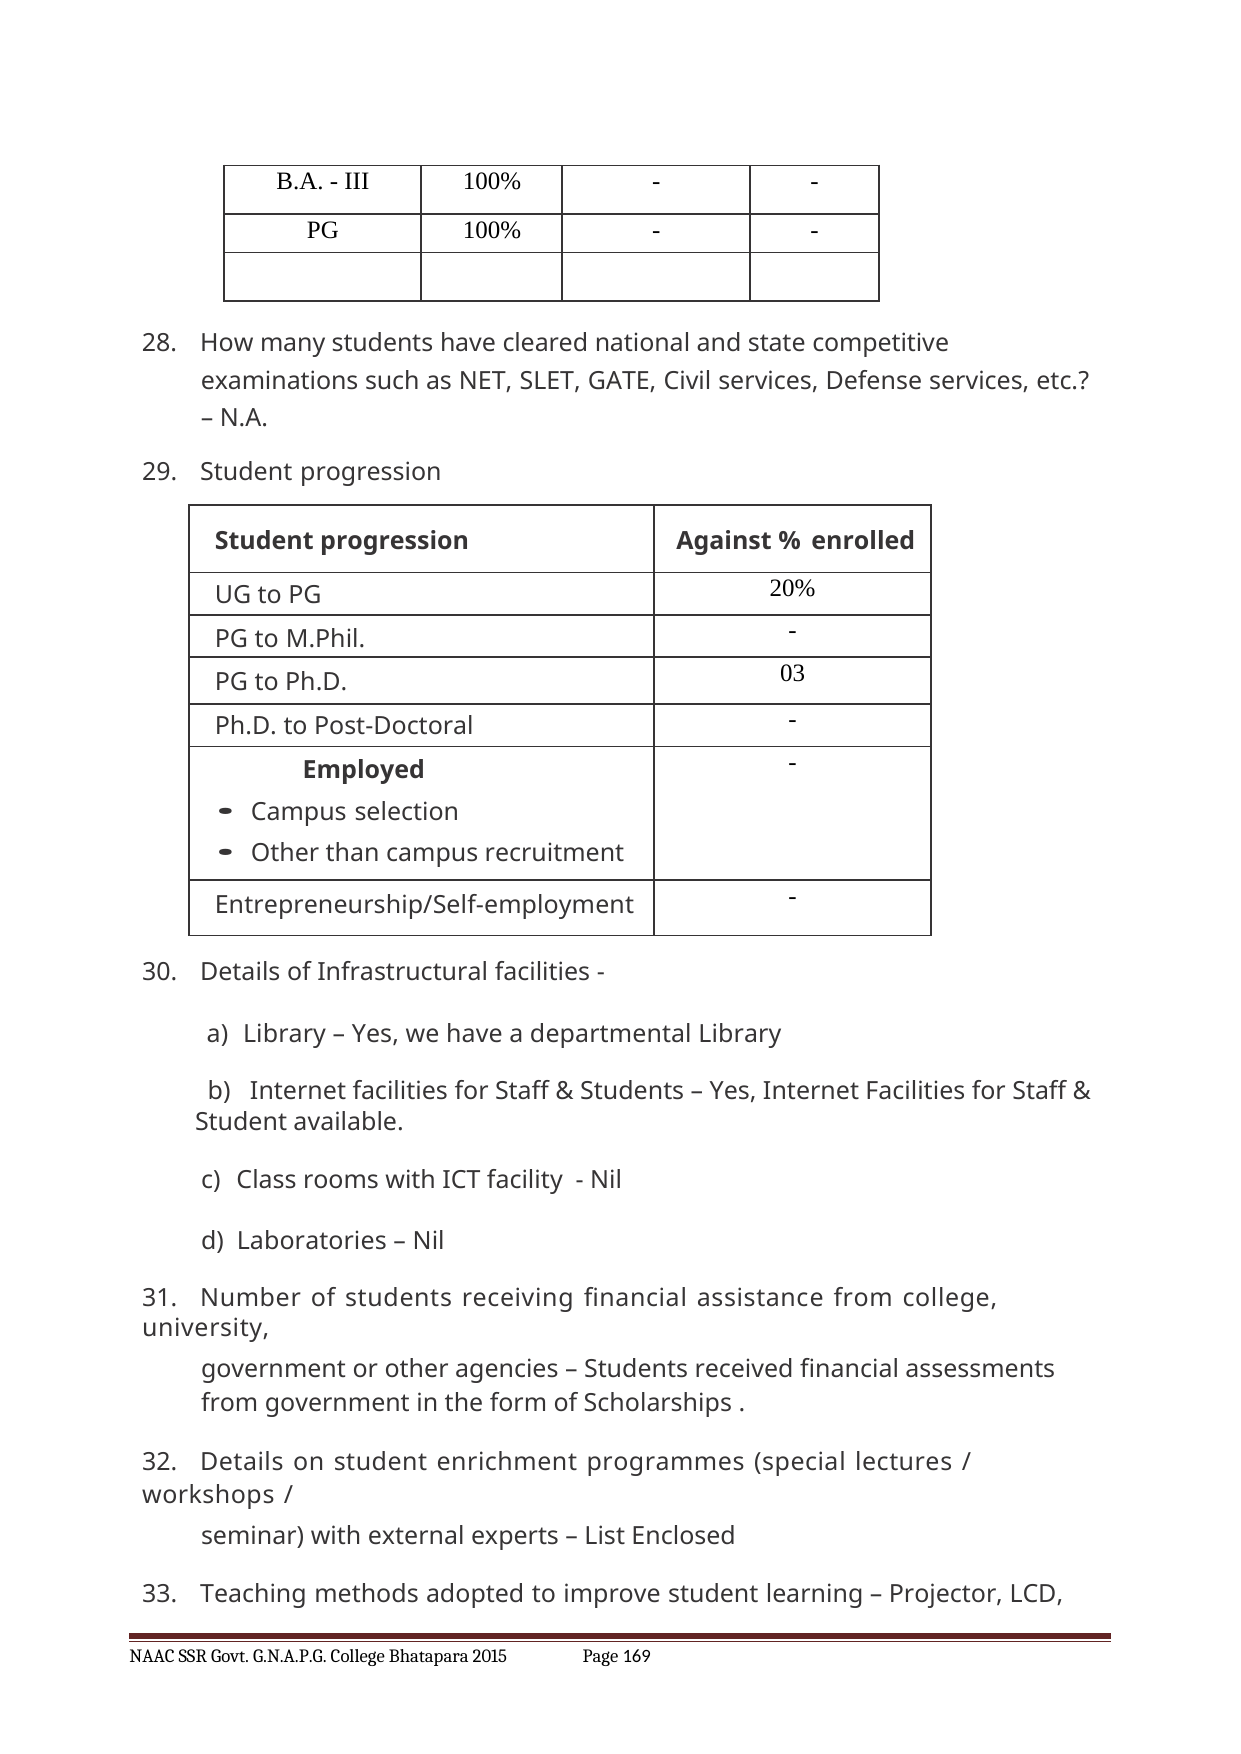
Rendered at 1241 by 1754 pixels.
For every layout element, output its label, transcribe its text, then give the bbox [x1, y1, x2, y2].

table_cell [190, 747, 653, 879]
text 30. Details of Infrastructural facilities - [142, 954, 1067, 988]
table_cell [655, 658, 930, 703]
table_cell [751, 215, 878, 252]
text seminar) with external experts – List Enclosed [201, 1518, 1111, 1552]
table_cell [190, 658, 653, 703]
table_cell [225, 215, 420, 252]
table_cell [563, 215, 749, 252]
text a) Library – Yes, we have a departmental Library [142, 1016, 1067, 1050]
text c) Class rooms with ICT facility - Nil d) Laboratories – Nil [201, 1162, 627, 1256]
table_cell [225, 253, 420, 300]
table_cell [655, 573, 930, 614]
text 28. How many students have cleared national and state competitive examinations such as NET, SLET, GATE, Civil services, Defense services, etc.? – N.A. [142, 322, 1103, 434]
text b) Internet facilities for Staff & Students – Yes, Internet Facilities for Staff & Student available. [195, 1076, 1111, 1138]
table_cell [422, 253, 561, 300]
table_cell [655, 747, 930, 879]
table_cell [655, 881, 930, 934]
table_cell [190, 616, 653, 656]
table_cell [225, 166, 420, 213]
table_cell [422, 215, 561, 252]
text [142, 1576, 1111, 1610]
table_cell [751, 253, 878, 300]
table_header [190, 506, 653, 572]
text 31. Number of students receiving financial assistance from college, university, [142, 1283, 1111, 1344]
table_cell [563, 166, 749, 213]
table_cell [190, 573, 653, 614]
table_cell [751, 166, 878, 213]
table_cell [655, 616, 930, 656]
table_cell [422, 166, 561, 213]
text 29. Student progression [142, 456, 1111, 486]
text government or other agencies – Students received financial assessments from government in the form of Scholarships . [201, 1351, 1111, 1419]
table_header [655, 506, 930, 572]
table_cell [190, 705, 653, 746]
text 32. Details on student enrichment programmes (special lectures / workshops / [142, 1443, 1111, 1511]
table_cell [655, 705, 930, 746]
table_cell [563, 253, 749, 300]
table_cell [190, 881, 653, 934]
